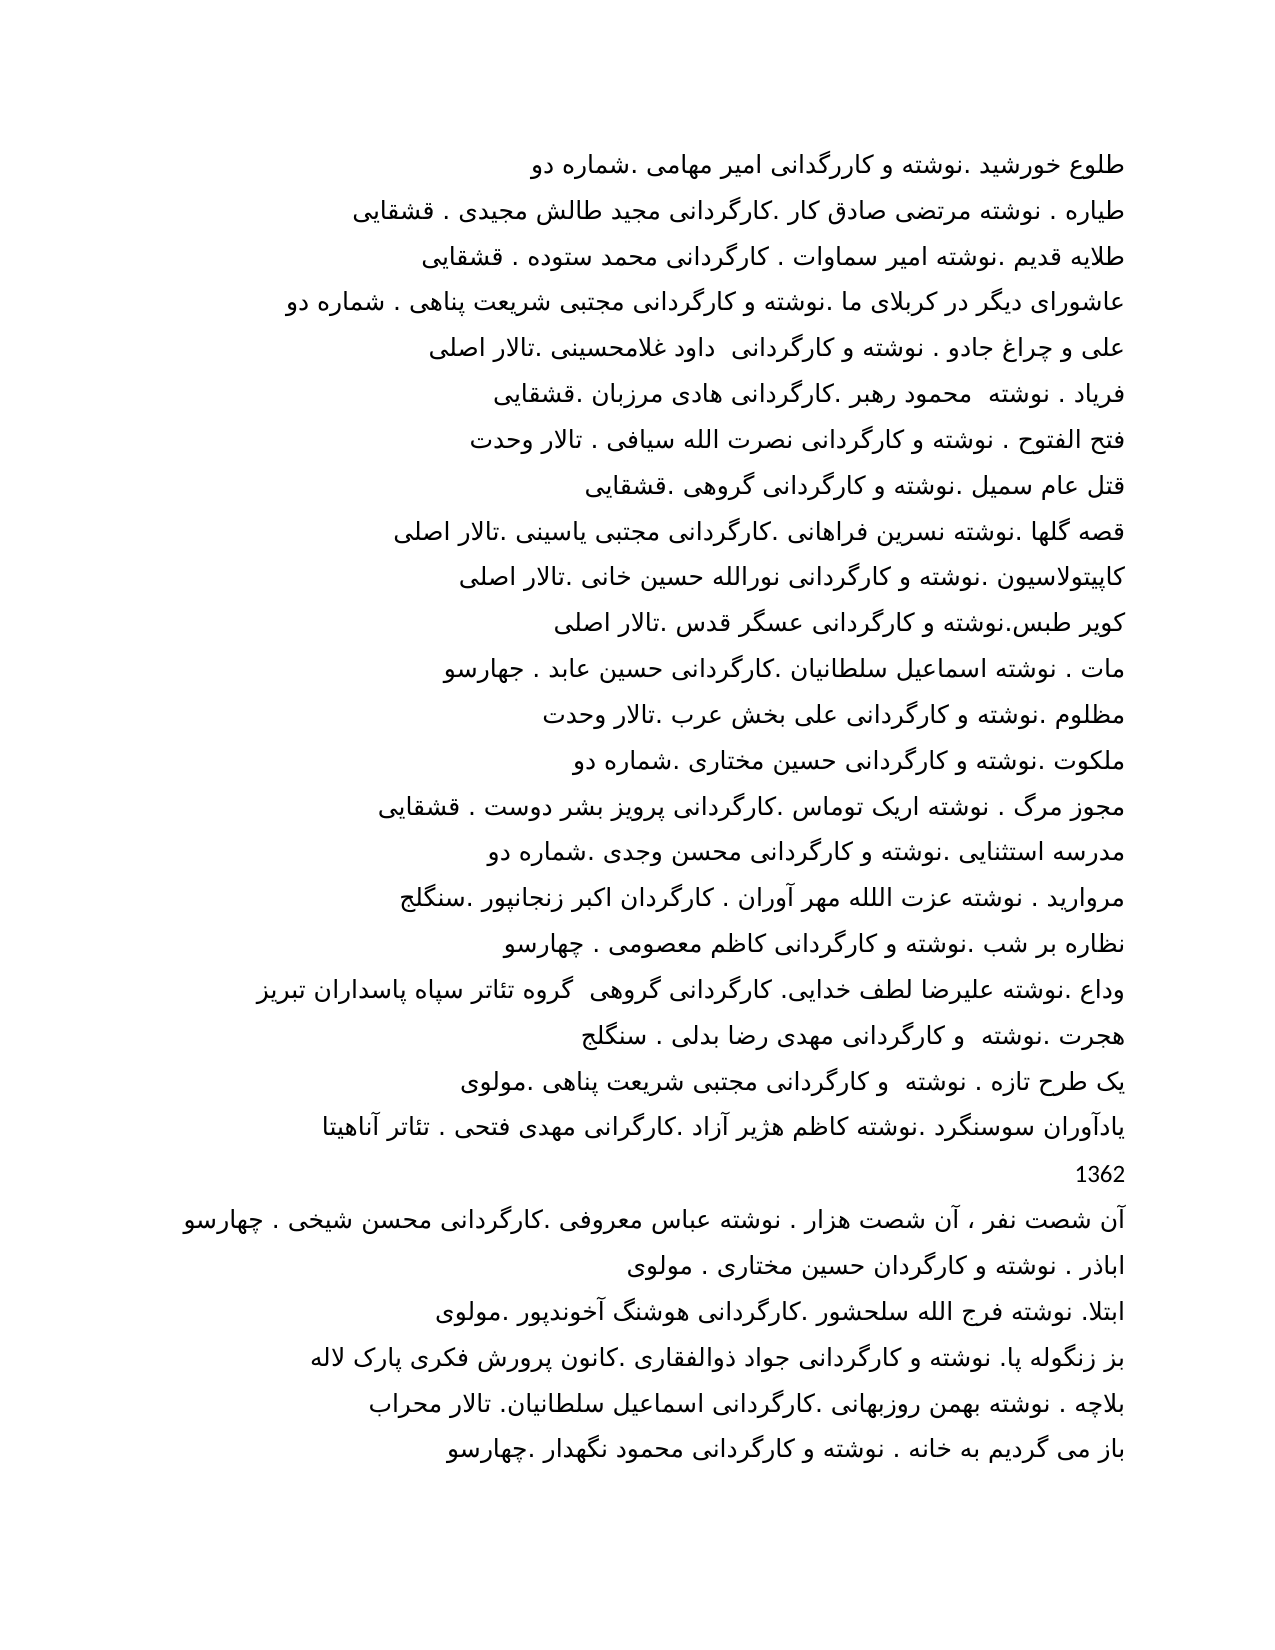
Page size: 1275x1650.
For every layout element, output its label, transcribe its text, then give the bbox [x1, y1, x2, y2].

text فریاد . نوشته محمود رهبر .کارگردانی هادی مرزبان .قشقایی [150, 379, 1125, 408]
text مظلوم .نوشته و کارگردانی علی بخش عرب .تالار وحدت [150, 700, 1125, 729]
text طیاره . نوشته مرتضی صادق کار .کارگردانی مجید طالش مجیدی . قشقایی [150, 196, 1125, 225]
text مروارید . نوشته عزت اللله مهر آوران . کارگردان اکبر زنجانپور .سنگلج [150, 883, 1125, 912]
text اباذر . نوشته و کارگردان حسین مختاری . مولوی [150, 1251, 1125, 1281]
text یک طرح تازه . نوشته و کارگردانی مجتبی شریعت پناهی .مولوی [150, 1067, 1125, 1096]
text کاپیتولاسیون .نوشته و کارگردانی نورالله حسین خانی .تالار اصلی [150, 562, 1125, 592]
text بز زنگوله پا. نوشته و کارگردانی جواد ذوالفقاری .کانون پرورش فکری پارک لاله [150, 1343, 1125, 1372]
text عاشورای دیگر در کربلای ما .نوشته و کارگردانی مجتبی شریعت پناهی . شماره دو [150, 287, 1125, 317]
text باز می گردیم به خانه . نوشته و کارگردانی محمود نگهدار .چهارسو [150, 1435, 1125, 1464]
text فتح الفتوح . نوشته و کارگردانی نصرت الله سیافی . تالار وحدت [150, 425, 1125, 454]
text ملکوت .نوشته و کارگردانی حسین مختاری .شماره دو [150, 746, 1125, 775]
text علی و چراغ جادو . نوشته و کارگردانی داود غلامحسینی .تالار اصلی [150, 333, 1125, 362]
text قتل عام سمیل .نوشته و کارگردانی گروهی .قشقایی [150, 471, 1125, 500]
text 1362 [150, 1158, 1125, 1189]
text طلایه قدیم .نوشته امیر سماوات . کارگردانی محمد ستوده . قشقایی [150, 242, 1125, 271]
text قصه گلها .نوشته نسرین فراهانی .کارگردانی مجتبی یاسینی .تالار اصلی [150, 517, 1125, 546]
text مجوز مرگ . نوشته اریک توماس .کارگردانی پرویز بشر دوست . قشقایی [150, 792, 1125, 821]
text نظاره بر شب .نوشته و کارگردانی کاظم معصومی . چهارسو [150, 929, 1125, 958]
text بلاچه . نوشته بهمن روزبهانی .کارگردانی اسماعیل سلطانیان. تالار محراب [150, 1389, 1125, 1418]
text طلوع خورشید .نوشته و کاررگدانی امیر مهامی .شماره دو [150, 150, 1125, 179]
text کویر طبس.نوشته و کارگردانی عسگر قدس .تالار اصلی [150, 608, 1125, 637]
text وداع .نوشته علیرضا لطف خدایی. کارگردانی گروهی گروه تئاتر سپاه پاسداران تبریز [150, 975, 1125, 1004]
text مات . نوشته اسماعیل سلطانیان .کارگردانی حسین عابد . جهارسو [150, 654, 1125, 683]
text مدرسه استثنایی .نوشته و کارگردانی محسن وجدی .شماره دو [150, 837, 1125, 867]
text ابتلا. نوشته فرج الله سلحشور .کارگردانی هوشنگ آخوندپور .مولوی [150, 1297, 1125, 1326]
text یادآوران سوسنگرد .نوشته کاظم هژیر آزاد .کارگرانی مهدی فتحی . تئاتر آناهیتا [150, 1112, 1125, 1142]
text آن شصت نفر ، آن شصت هزار . نوشته عباس معروفی .کارگردانی محسن شیخی . چهارسو [150, 1206, 1125, 1235]
text هجرت .نوشته و کارگردانی مهدی رضا بدلی . سنگلج [150, 1021, 1125, 1050]
